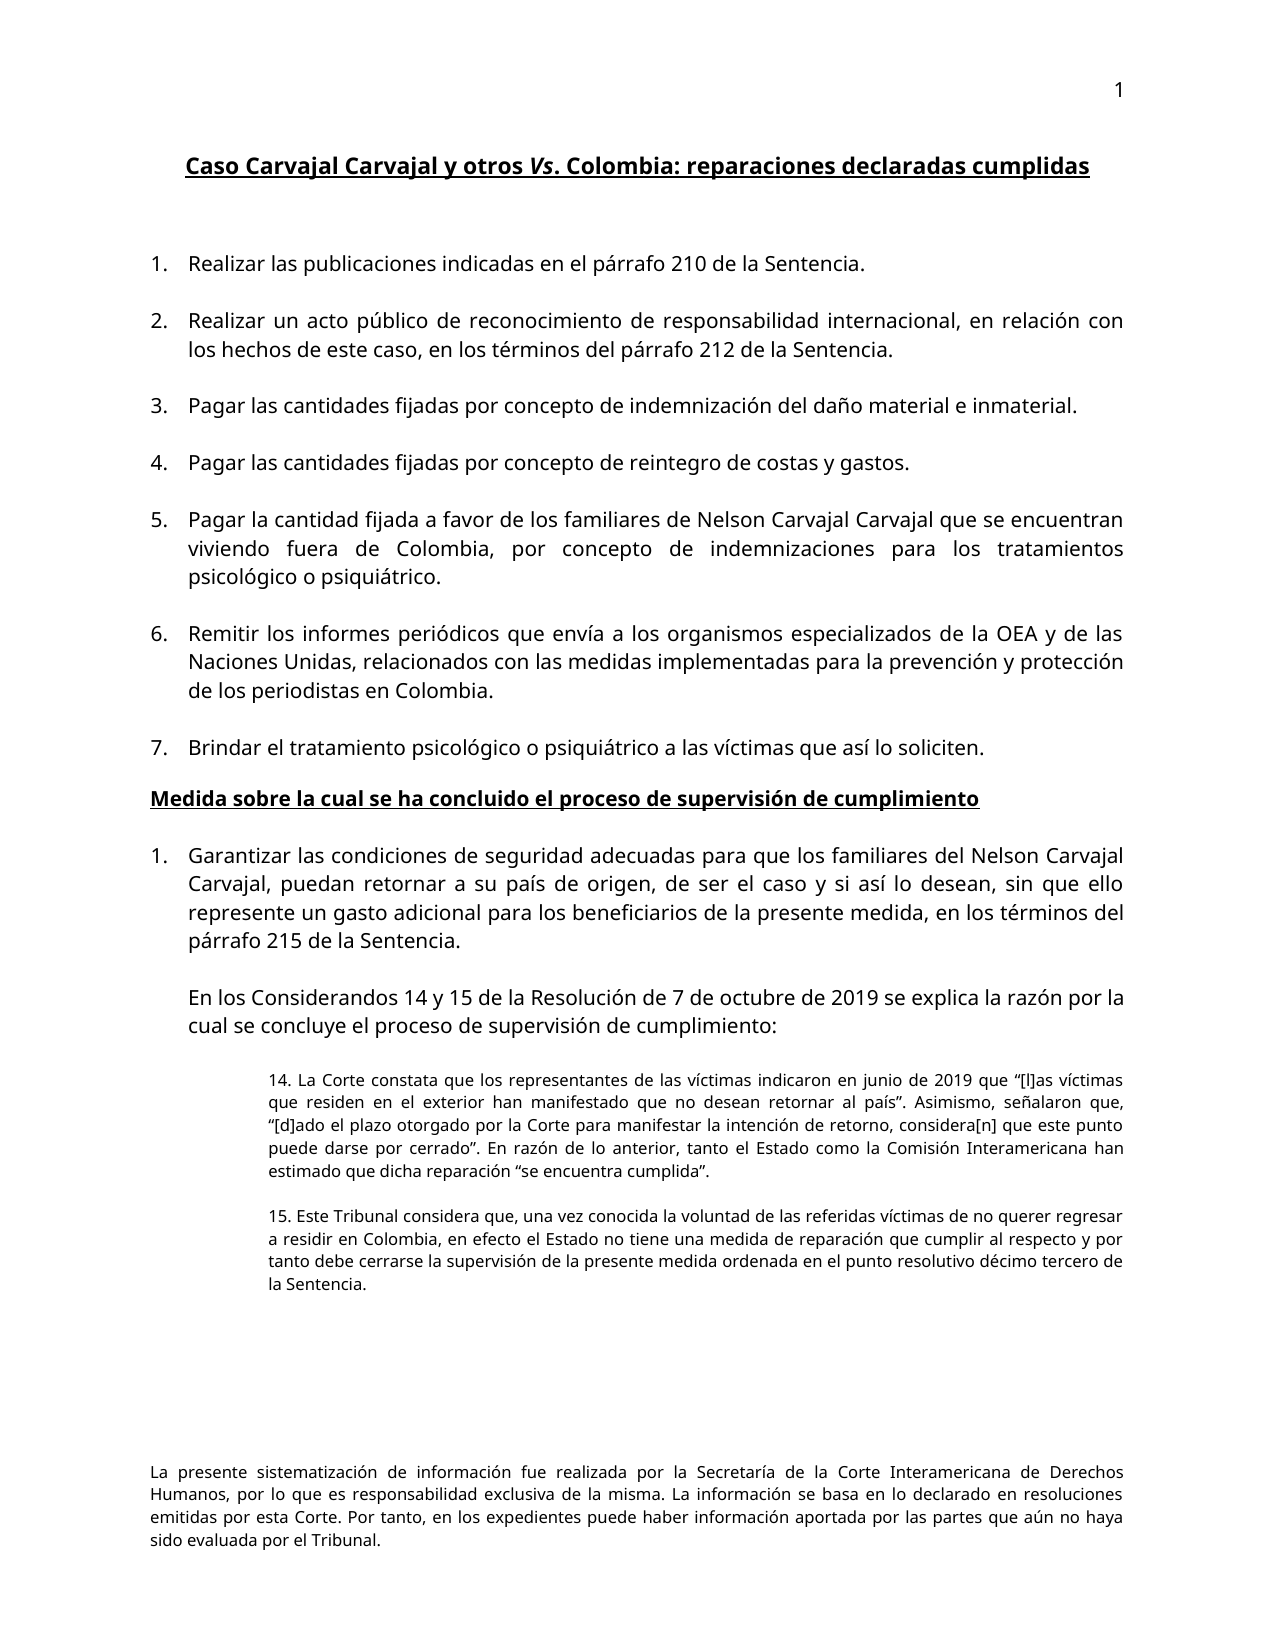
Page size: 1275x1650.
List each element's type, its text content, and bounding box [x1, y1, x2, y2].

list Realizar las publicaciones indicadas en el párrafo 210 de la Sentencia. [150, 249, 1125, 278]
list Realizar un acto público de reconocimiento de responsabilidad internacional, en relación con los hechos de este caso, en los términos del párrafo 212 de la Sentencia. [150, 306, 1125, 363]
list Brindar el tratamiento psicológico o psiquiátrico a las víctimas que así lo soliciten. [150, 733, 1125, 761]
text En los Considerandos 14 y 15 de la Resolución de 7 de octubre de 2019 se explica la razón por la cual se concluye el proceso de supervisión de cumplimiento: [188, 983, 1125, 1040]
text Medida sobre la cual se ha concluido el proceso de supervisión de cumplimiento [150, 784, 1125, 812]
list 14. La Corte constata que los representantes de las víctimas indicaron en junio de 2019 que “[l]as víctimas que residen en el exterior han manifestado que no desean retornar al país”. Asimismo, señalaron que, “[d]ado el plazo otorgado por la Corte para manifestar la intención de retorno, considera[n] que este punto puede darse por cerrado”. En razón de lo anterior, tanto el Estado como la Comisión Interamericana han estimado que dicha reparación “se encuentra cumplida”. [268, 1068, 1125, 1182]
list Garantizar las condiciones de seguridad adecuadas para que los familiares del Nelson Carvajal Carvajal, puedan retornar a su país de origen, de ser el caso y si así lo desean, sin que ello represente un gasto adicional para los beneficiarios de la presente medida, en los términos del párrafo 215 de la Sentencia. [150, 841, 1125, 954]
list Pagar las cantidades fijadas por concepto de reintegro de costas y gastos. [150, 448, 1125, 477]
list Pagar la cantidad fijada a favor de los familiares de Nelson Carvajal Carvajal que se encuentran viviendo fuera de Colombia, por concepto de indemnizaciones para los tratamientos psicológico o psiquiátrico. [150, 505, 1125, 591]
list 15. Este Tribunal considera que, una vez conocida la voluntad de las referidas víctimas de no querer regresar a residir en Colombia, en efecto el Estado no tiene una medida de reparación que cumplir al respecto y por tanto debe cerrarse la supervisión de la presente medida ordenada en el punto resolutivo décimo tercero de la Sentencia. [268, 1204, 1125, 1295]
list Pagar las cantidades fijadas por concepto de indemnización del daño material e inmaterial. [150, 392, 1125, 420]
list Remitir los informes periódicos que envía a los organismos especializados de la OEA y de las Naciones Unidas, relacionados con las medidas implementadas para la prevención y protección de los periodistas en Colombia. [150, 619, 1125, 704]
text Caso Carvajal Carvajal y otros Vs. Colombia: reparaciones declaradas cumplidas [150, 150, 1125, 181]
